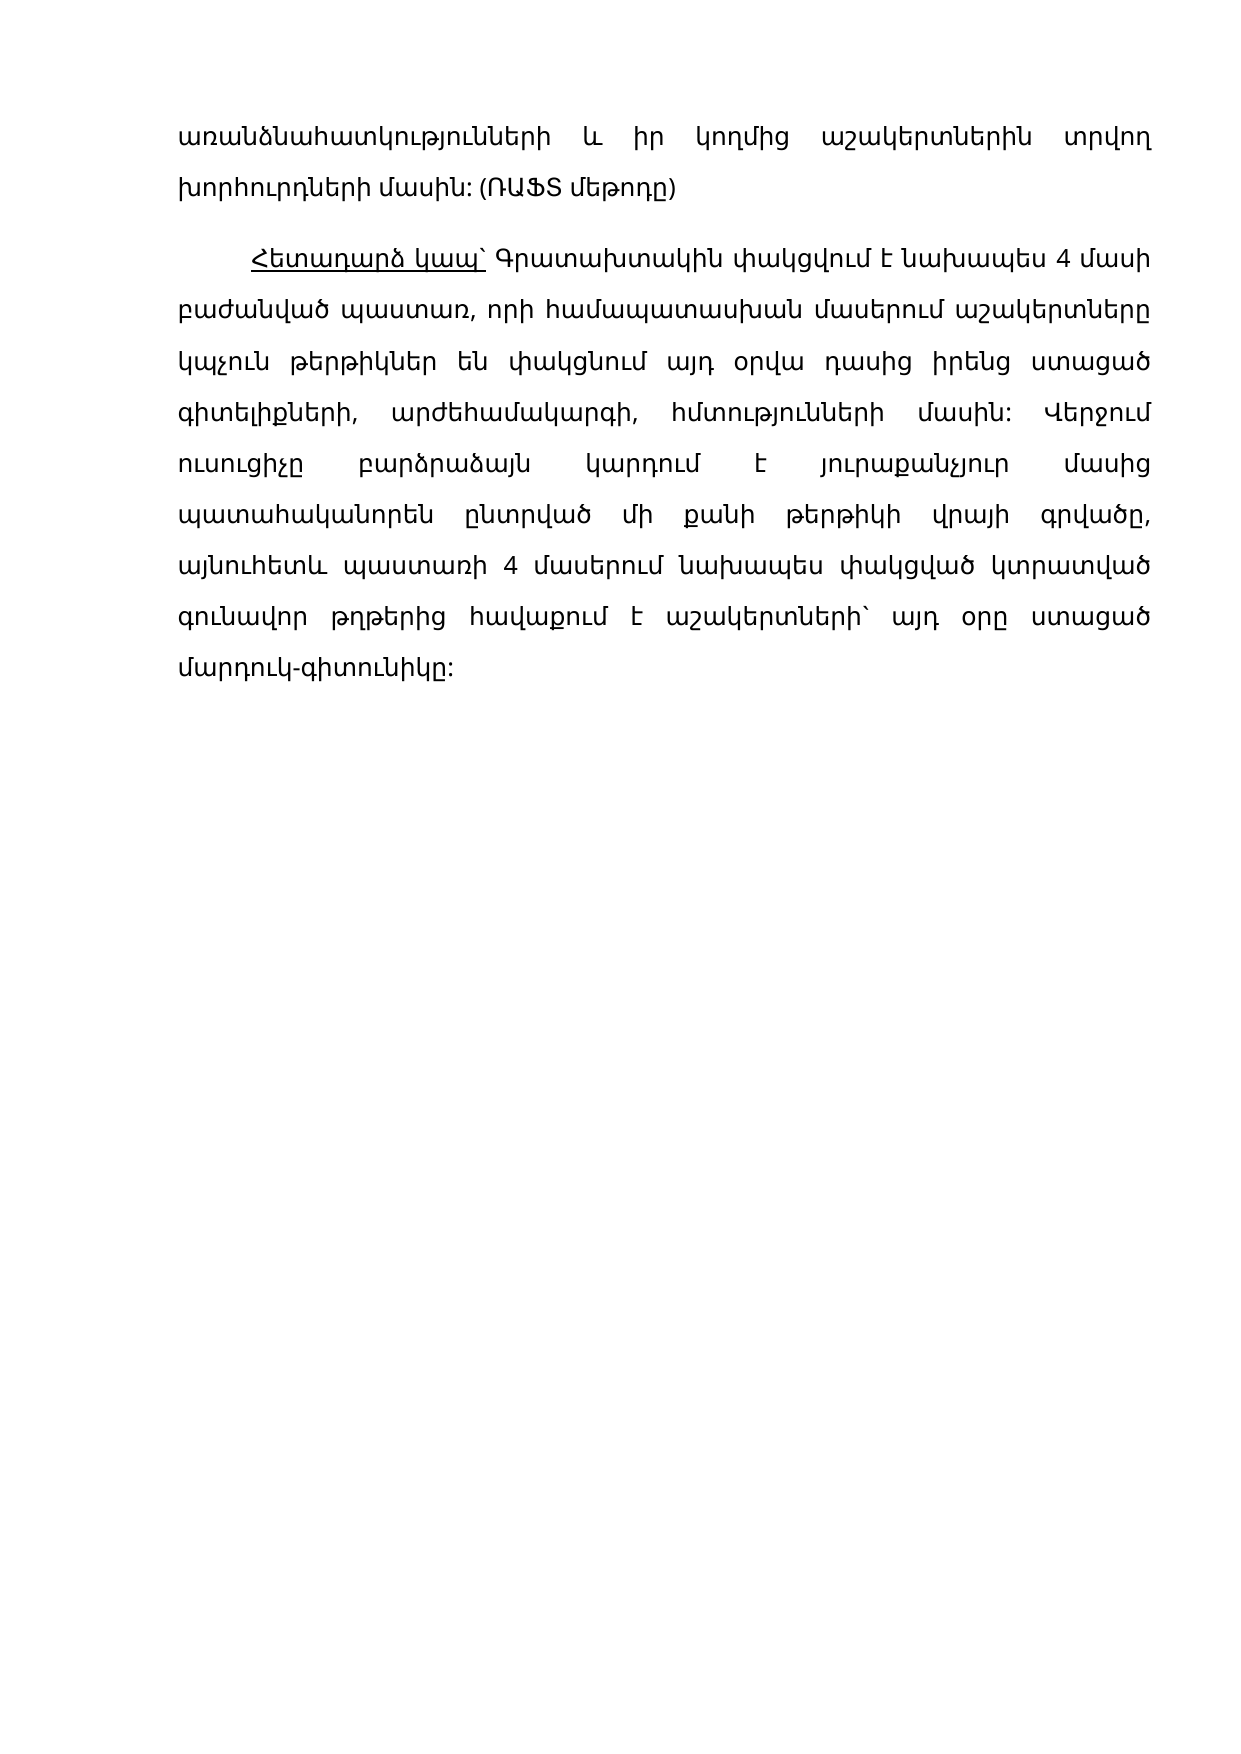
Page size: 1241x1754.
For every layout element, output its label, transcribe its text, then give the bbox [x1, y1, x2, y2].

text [177, 118, 1152, 203]
text Հետադարձ կապ` Գրատախտակին փակցվում է նախապես 4 մասի բաժանված պաստառ, որի համապատասխան մասերում աշակերտները կպչուն թերթիկներ են փակցնում այդ օրվա դասից իրենց ստացած գիտելիքների, արժեհամակարգի, հմտությունների մասին: Վերջում ուսուցիչը բարձրաձայն կարդում է յուրաքանչյուր մասից պատահականորեն ընտրված մի քանի թերթիկի վրայի գրվածը, այնուհետև պաստառի 4 մասերում նախապես փակցված կտրատված գունավոր թղթերից հավաքում է աշակերտների` այդ օրը ստացած մարդուկ-գիտունիկը: [177, 241, 1152, 683]
